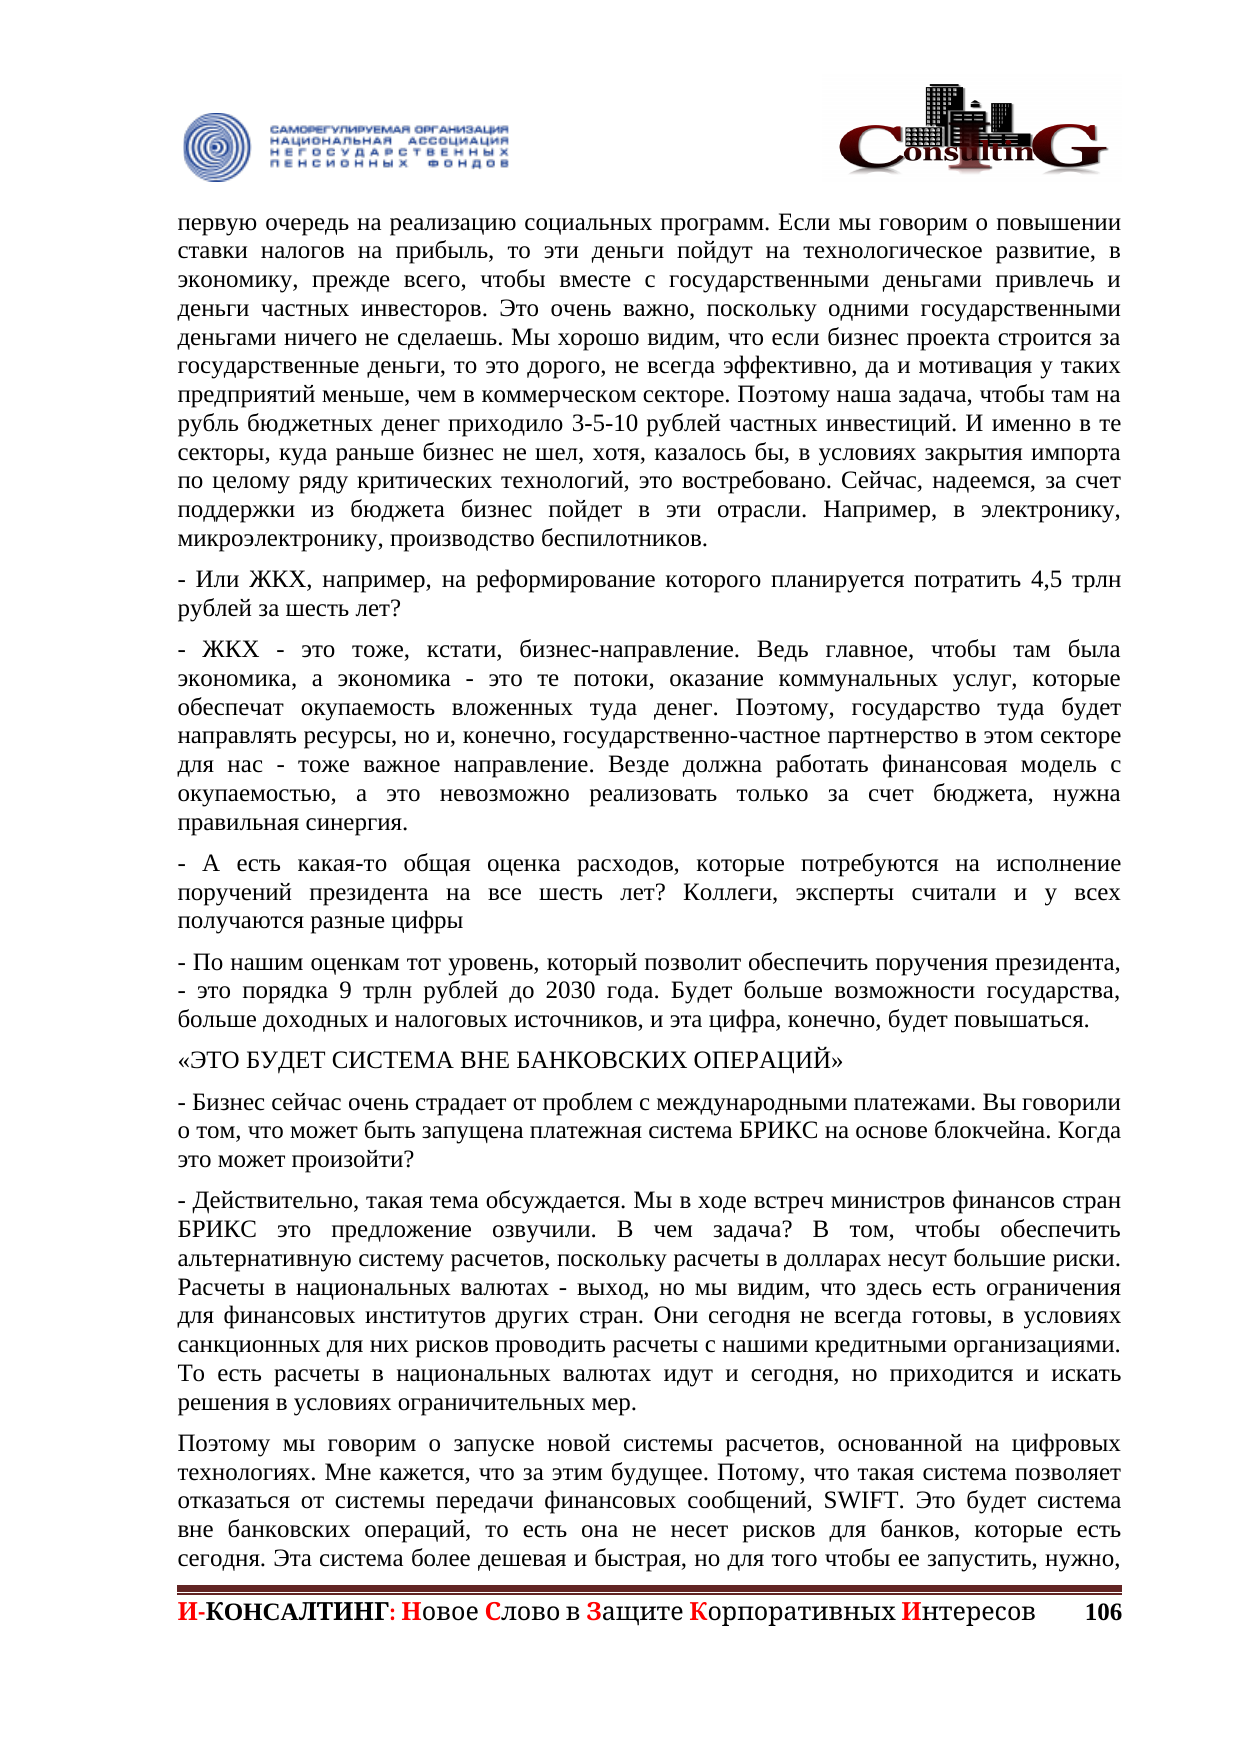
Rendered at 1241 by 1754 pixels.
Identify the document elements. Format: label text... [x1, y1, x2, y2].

picture [183, 113, 509, 182]
text - Или ЖКХ, например, на реформирование которого планируется потратить 4,5 трлн рублей за шесть лет? [177, 564, 1122, 622]
text - ЖКХ - это тоже, кстати, бизнес-направление. Ведь главное, чтобы там была экономика, а экономика - это те потоки, оказание коммунальных услуг, которые обеспечат окупаемость вложенных туда денег. Поэтому, государство туда будет направлять ресурсы, но и, конечно, государственно-частное партнерство в этом секторе для нас - тоже важное направление. Везде должна работать финансовая модель с окупаемостью, а это невозможно реализовать только за счет бюджета, нужна правильная синергия. [177, 634, 1122, 836]
text - По нашим оценкам тот уровень, который позволит обеспечить поручения президента, - это порядка 9 трлн рублей до 2030 года. Будет больше возможности государства, больше доходных и налоговых источников, и эта цифра, конечно, будет повышаться. [177, 947, 1122, 1033]
text - Действительно, такая тема обсуждается. Мы в ходе встреч министров финансов стран БРИКС это предложение озвучили. В чем задача? В том, чтобы обеспечить альтернативную систему расчетов, поскольку расчеты в долларах несут большие риски. Расчеты в национальных валютах - выход, но мы видим, что здесь есть ограничения для финансовых институтов других стран. Они сегодня не всегда готовы, в условиях санкционных для них рисков проводить расчеты с нашими кредитными организациями. То есть расчеты в национальных валютах идут и сегодня, но приходится и искать решения в условиях ограничительных мер. [177, 1186, 1122, 1416]
text - Бизнес сейчас очень страдает от проблем с международными платежами. Вы говорили о том, что может быть запущена платежная система БРИКС на основе блокчейна. Когда это может произойти? [177, 1087, 1122, 1173]
text - А есть какая-то общая оценка расходов, которые потребуются на исполнение поручений президента на все шесть лет? Коллеги, эксперты считали и у всех получаются разные цифры [177, 848, 1122, 934]
text «ЭТО БУДЕТ СИСТЕМА ВНЕ БАНКОВСКИХ ОПЕРАЦИЙ» [177, 1046, 1122, 1074]
picture [822, 73, 1123, 182]
